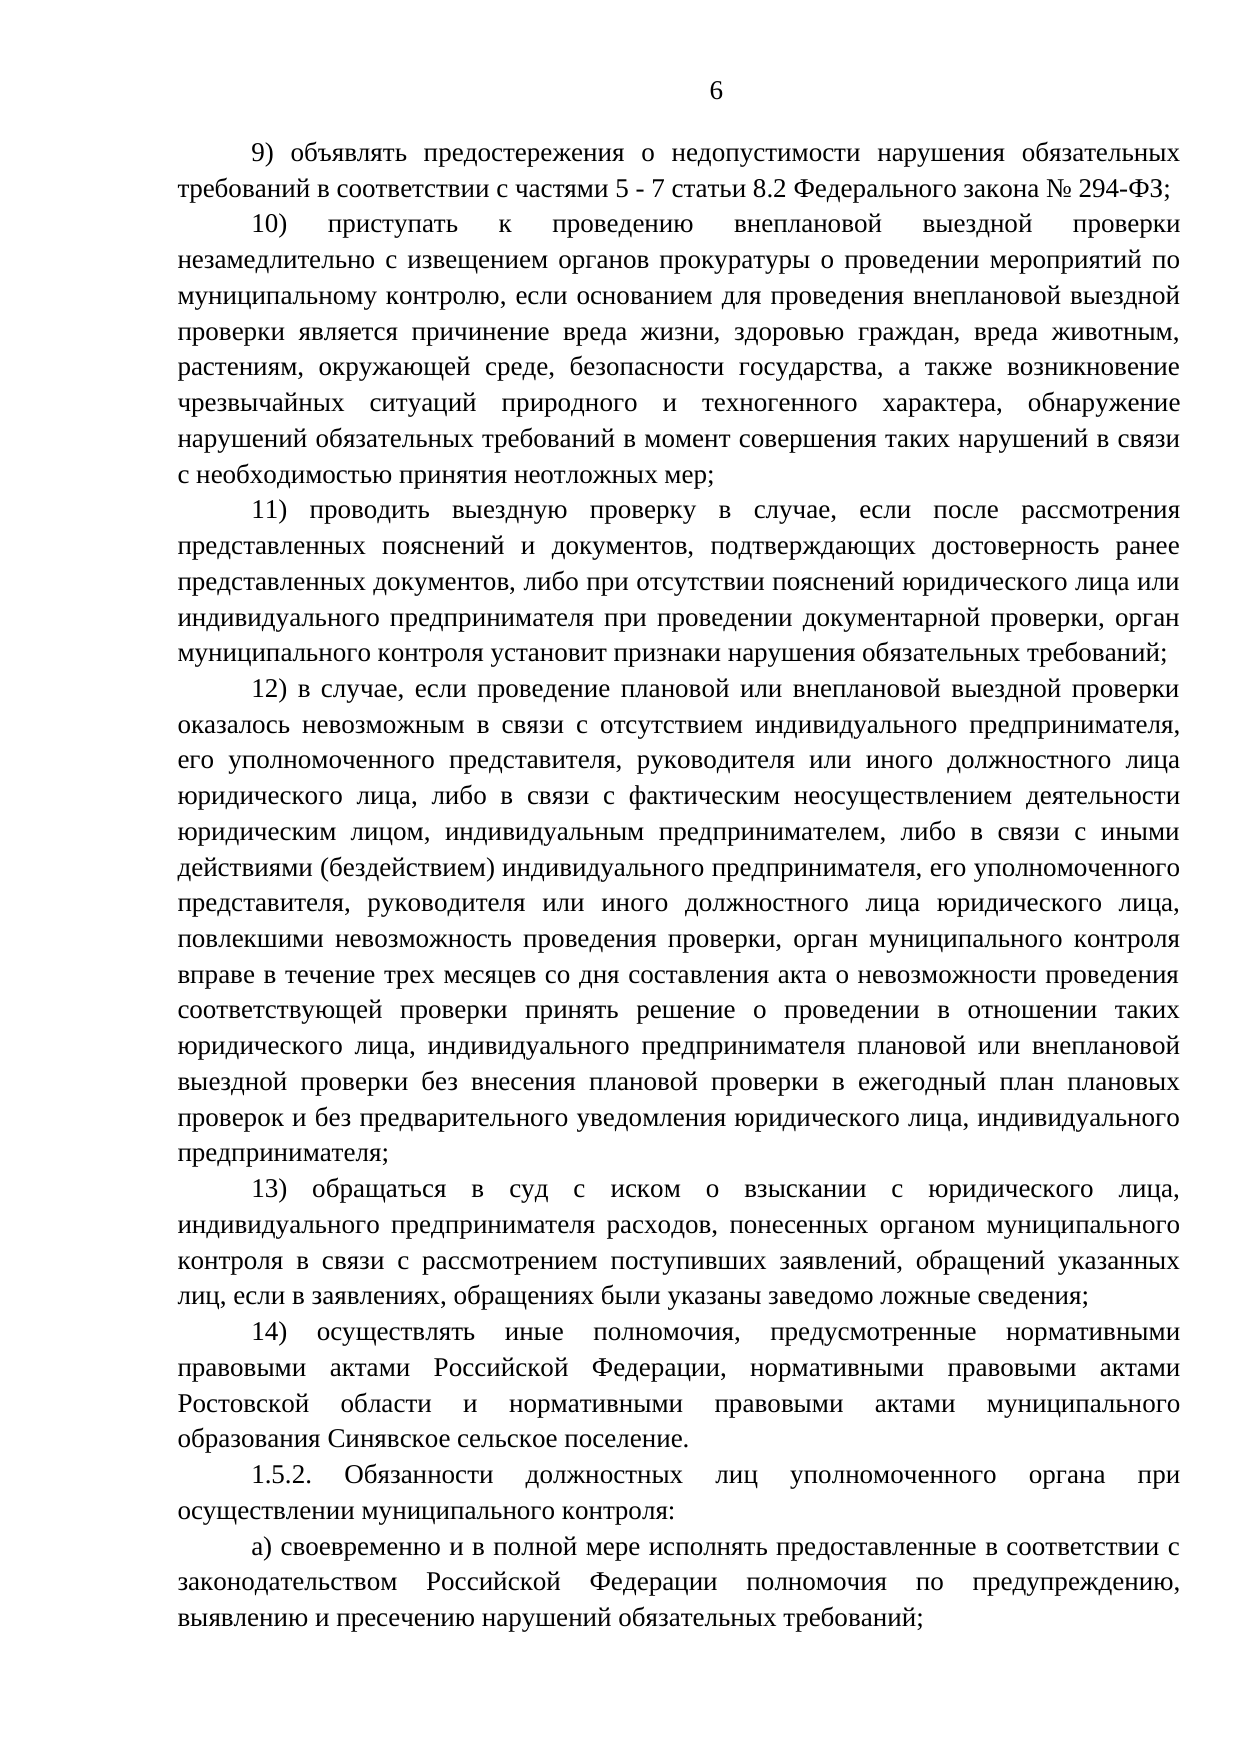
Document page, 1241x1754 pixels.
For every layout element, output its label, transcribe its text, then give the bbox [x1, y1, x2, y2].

text 13) обращаться в суд с иском о взыскании с юридического лица, индивидуального предпринимателя расходов, понесенных органом муниципального контроля в связи с рассмотрением поступивших заявлений, обращений указанных лиц, если в заявлениях, обращениях были указаны заведомо ложные сведения; [177, 1172, 1181, 1311]
text 11) проводить выездную проверку в случае, если после рассмотрения представленных пояснений и документов, подтверждающих достоверность ранее представленных документов, либо при отсутствии пояснений юридического лица или индивидуального предпринимателя при проведении документарной проверки, орган муниципального контроля установит признаки нарушения обязательных требований; [177, 493, 1181, 667]
text 1.5.2. Обязанности должностных лиц уполномоченного органа при осуществлении муниципального контроля: [177, 1458, 1181, 1525]
text 9) объявлять предостережения о недопустимости нарушения обязательных требований в соответствии с частями 5 - 7 статьи 8.2 Федерального закона № 294-ФЗ; [177, 136, 1181, 203]
text 14) осуществлять иные полномочия, предусмотренные нормативными правовыми актами Российской Федерации, нормативными правовыми актами Ростовской области и нормативными правовыми актами муниципального образования Синявское сельское поселение. [177, 1315, 1181, 1453]
text 12) в случае, если проведение плановой или внеплановой выездной проверки оказалось невозможным в связи с отсутствием индивидуального предпринимателя, его уполномоченного представителя, руководителя или иного должностного лица юридического лица, либо в связи с фактическим неосуществлением деятельности юридическим лицом, индивидуальным предпринимателем, либо в связи с иными действиями (бездействием) индивидуального предпринимателя, его уполномоченного представителя, руководителя или иного должностного лица юридического лица, повлекшими невозможность проведения проверки, орган муниципального контроля вправе в течение трех месяцев со дня составления акта о невозможности проведения соответствующей проверки принять решение о проведении в отношении таких юридического лица, индивидуального предпринимателя плановой или внеплановой выездной проверки без внесения плановой проверки в ежегодный план плановых проверок и без предварительного уведомления юридического лица, индивидуального предпринимателя; [177, 672, 1181, 1168]
text а) своевременно и в полной мере исполнять предоставленные в соответствии с законодательством Российской Федерации полномочия по предупреждению, выявлению и пресечению нарушений обязательных требований; [177, 1529, 1181, 1632]
text 10) приступать к проведению внеплановой выездной проверки незамедлительно с извещением органов прокуратуры о проведении мероприятий по муниципальному контролю, если основанием для проведения внеплановой выездной проверки является причинение вреда жизни, здоровью граждан, вреда животным, растениям, окружающей среде, безопасности государства, а также возникновение чрезвычайных ситуаций природного и техногенного характера, обнаружение нарушений обязательных требований в момент совершения таких нарушений в связи с необходимостью принятия неотложных мер; [177, 208, 1181, 489]
